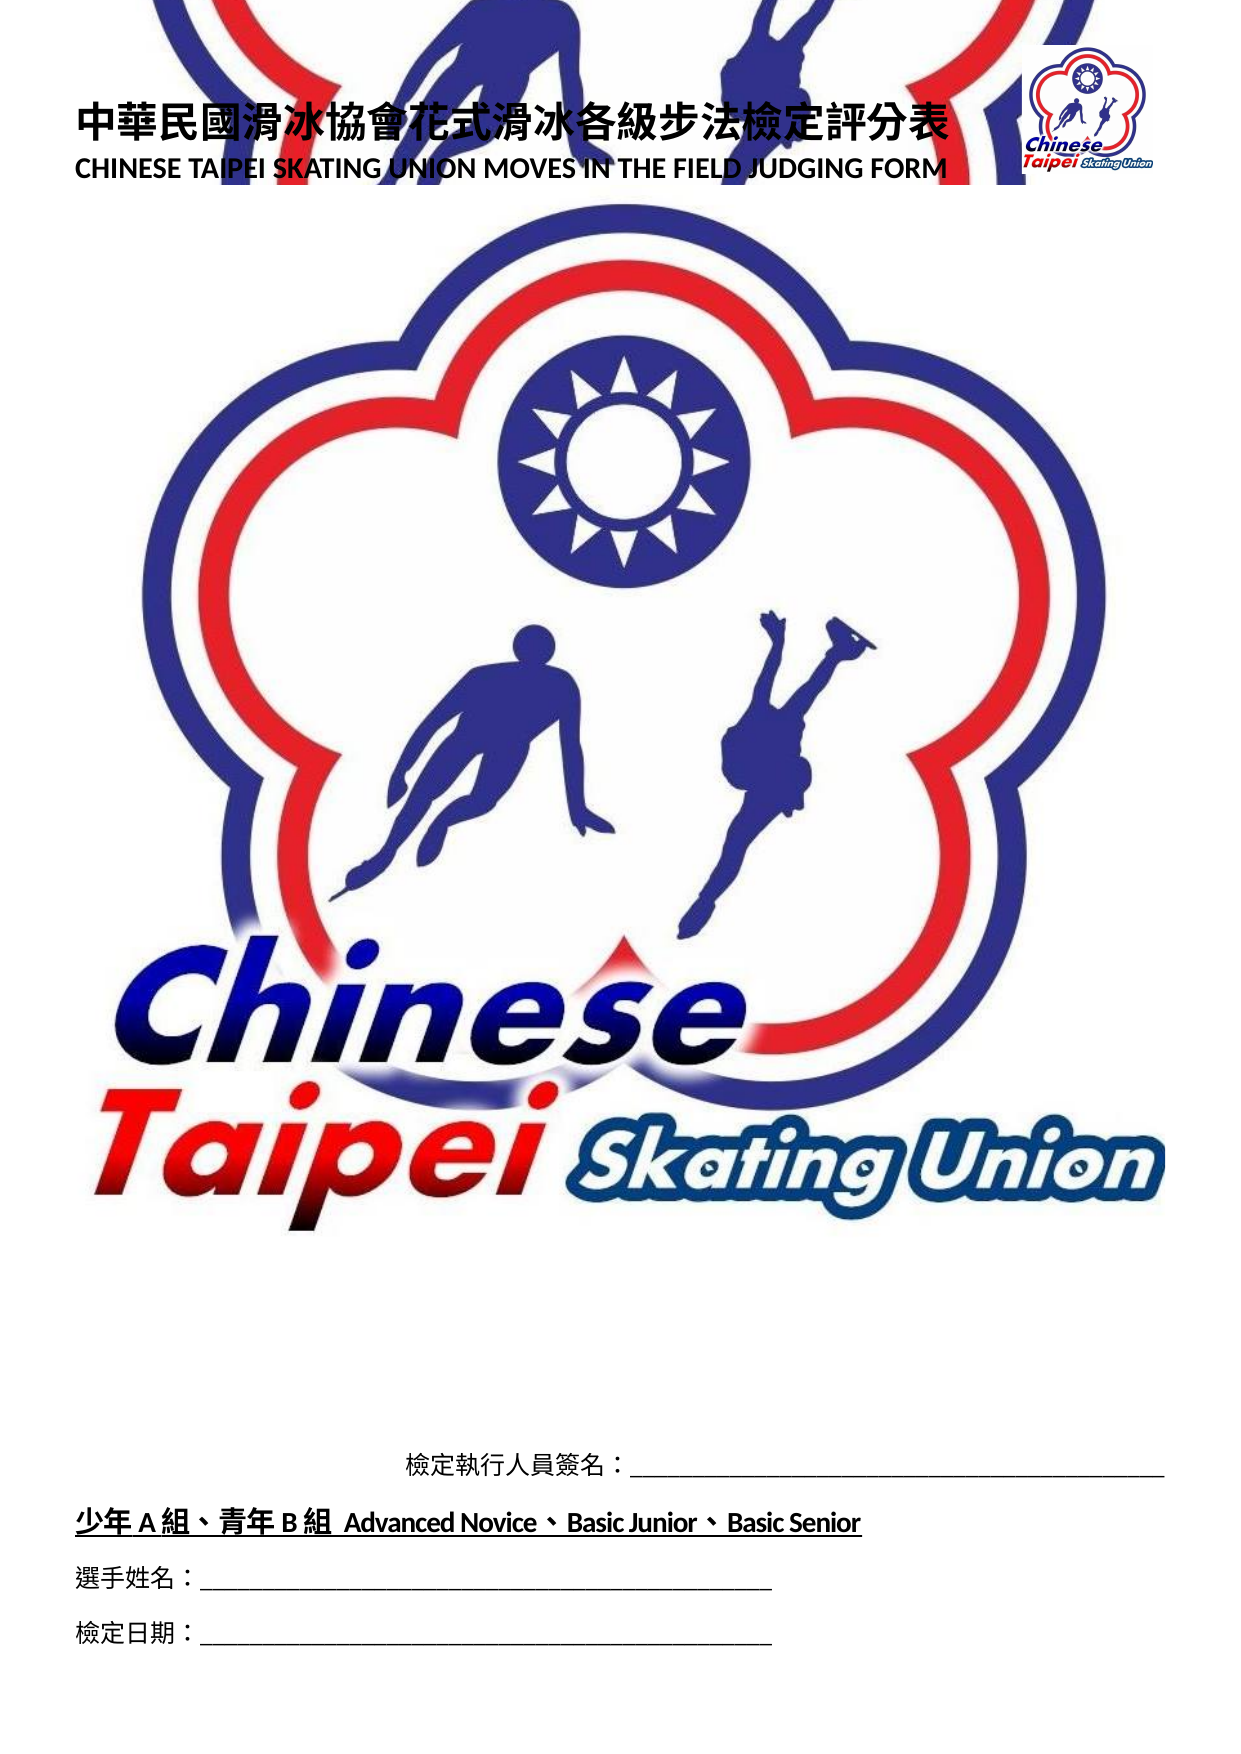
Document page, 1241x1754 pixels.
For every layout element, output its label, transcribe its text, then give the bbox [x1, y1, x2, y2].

text 選手姓名：______________________________________________ [75, 1557, 1165, 1595]
picture [75, 0, 1166, 1276]
text 檢定日期：______________________________________________ [75, 1613, 1165, 1651]
text 檢定執行人員簽名：___________________________________________ [75, 1445, 1165, 1482]
text 少年A組、青年B組 Advanced Novice、Basic Junior、Basic Senior [75, 1482, 1165, 1557]
